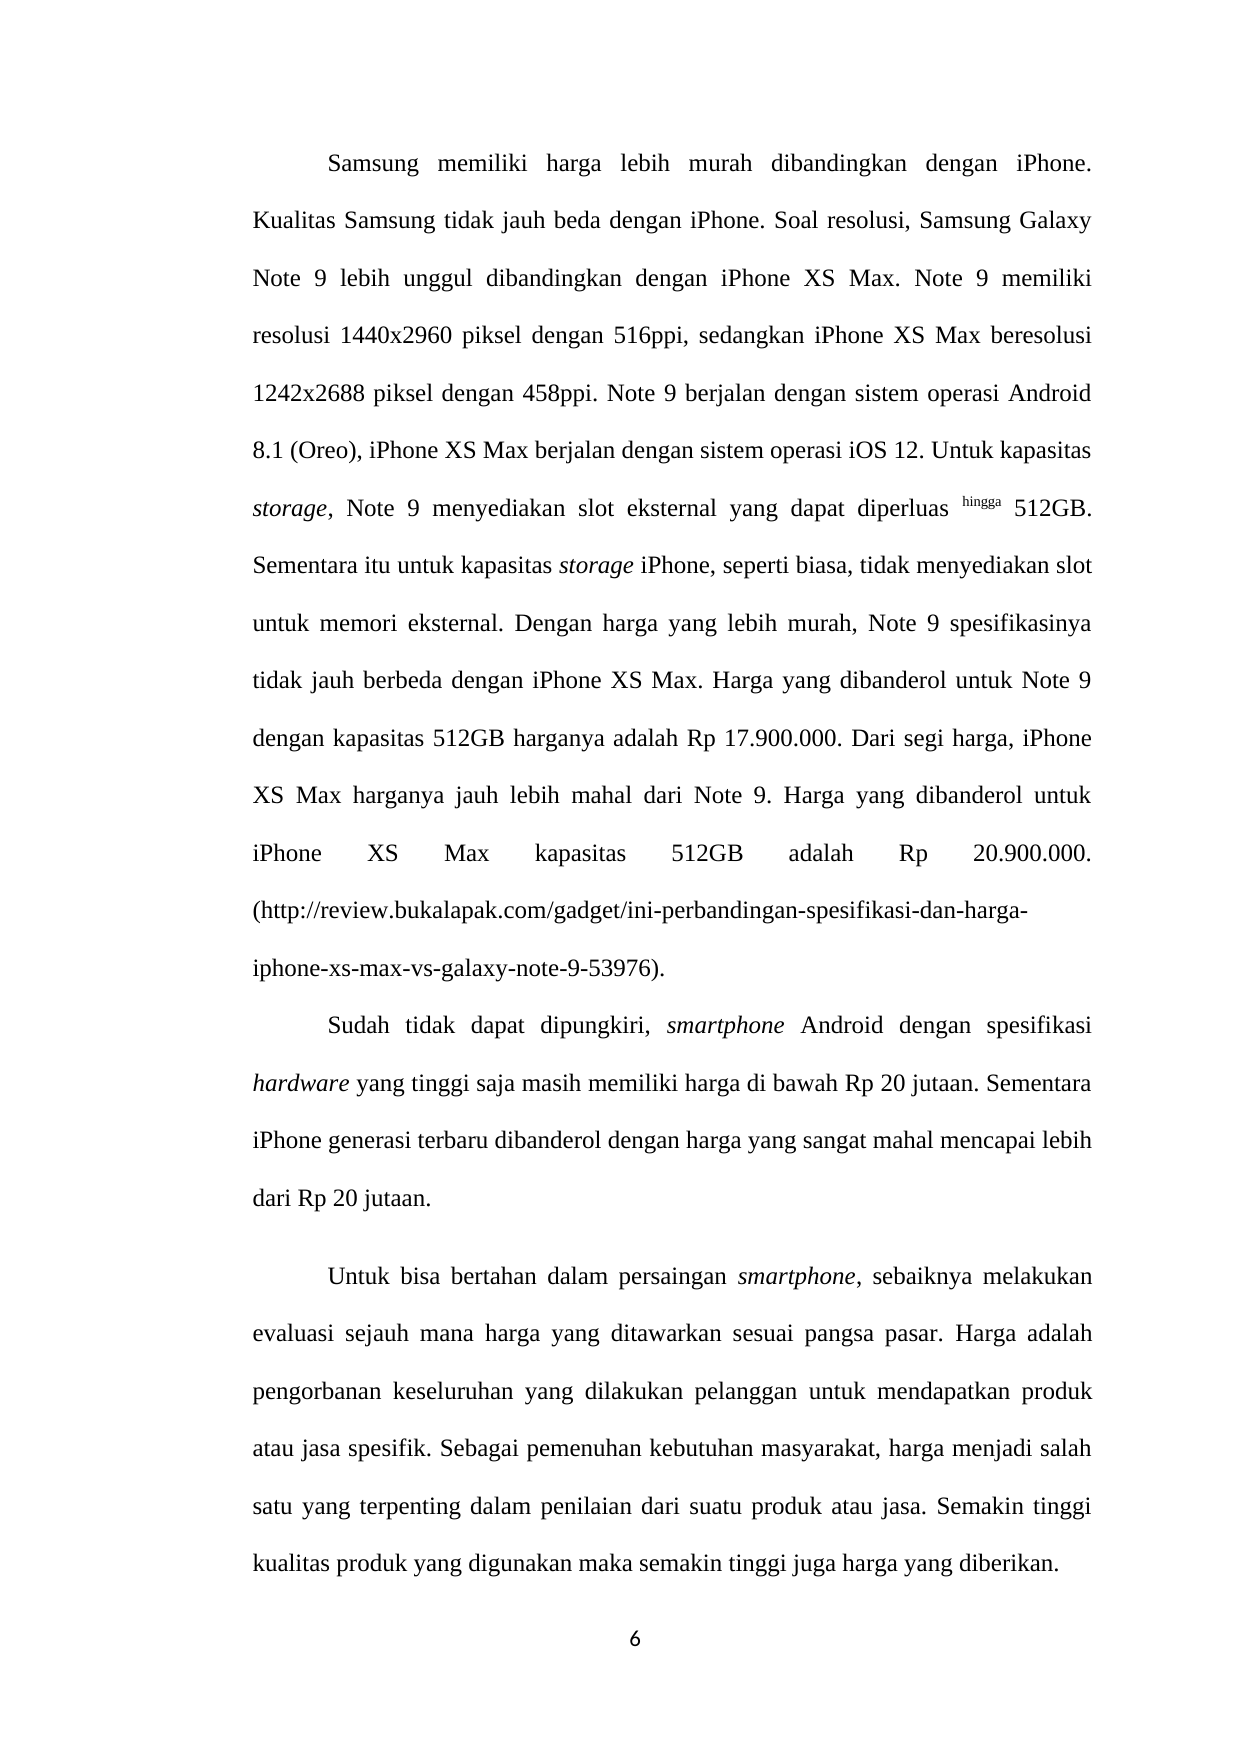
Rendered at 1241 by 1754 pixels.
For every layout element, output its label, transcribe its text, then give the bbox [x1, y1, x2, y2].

text Untuk bisa bertahan dalam persaingan smartphone, sebaiknya melakukan evaluasi sejauh mana harga yang ditawarkan sesuai pangsa pasar. Harga adalah pengorbanan keseluruhan yang dilakukan pelanggan untuk mendapatkan produk atau jasa spesifik. Sebagai pemenuhan kebutuhan masyarakat, harga menjadi salah satu yang terpenting dalam penilaian dari suatu produk atau jasa. Semakin tinggi kualitas produk yang digunakan maka semakin tinggi juga harga yang diberikan. [252, 1261, 1092, 1577]
list Sudah tidak dapat dipungkiri, smartphone Android dengan spesifikasi hardware yang tinggi saja masih memiliki harga di bawah Rp 20 jutaan. Sementara iPhone generasi terbaru dibanderol dengan harga yang sangat mahal mencapai lebih dari Rp 20 jutaan. [252, 1010, 1092, 1211]
list Samsung memiliki harga lebih murah dibandingkan dengan iPhone. Kualitas Samsung tidak jauh beda dengan iPhone. Soal resolusi, Samsung Galaxy Note 9 lebih unggul dibandingkan dengan iPhone XS Max. Note 9 memiliki resolusi 1440x2960 piksel dengan 516ppi, sedangkan iPhone XS Max beresolusi 1242x2688 piksel dengan 458ppi. Note 9 berjalan dengan sistem operasi Android 8.1 (Oreo), iPhone XS Max berjalan dengan sistem operasi iOS 12. Untuk kapasitas storage, Note 9 menyediakan slot eksternal yang dapat diperluas hingga 512GB. Sementara itu untuk kapasitas storage iPhone, seperti biasa, tidak menyediakan slot untuk memori eksternal. Dengan harga yang lebih murah, Note 9 spesifikasinya tidak jauh berbeda dengan iPhone XS Max. Harga yang dibanderol untuk Note 9 dengan kapasitas 512GB harganya adalah Rp 17.900.000. Dari segi harga, iPhone XS Max harganya jauh lebih mahal dari Note 9. Harga yang dibanderol untuk iPhone XS Max kapasitas 512GB adalah Rp 20.900.000. (http://review.bukalapak.com/gadget/ini-perbandingan-spesifikasi-dan-harga-iphone-xs-max-vs-galaxy-note-9-53976). [252, 148, 1092, 981]
